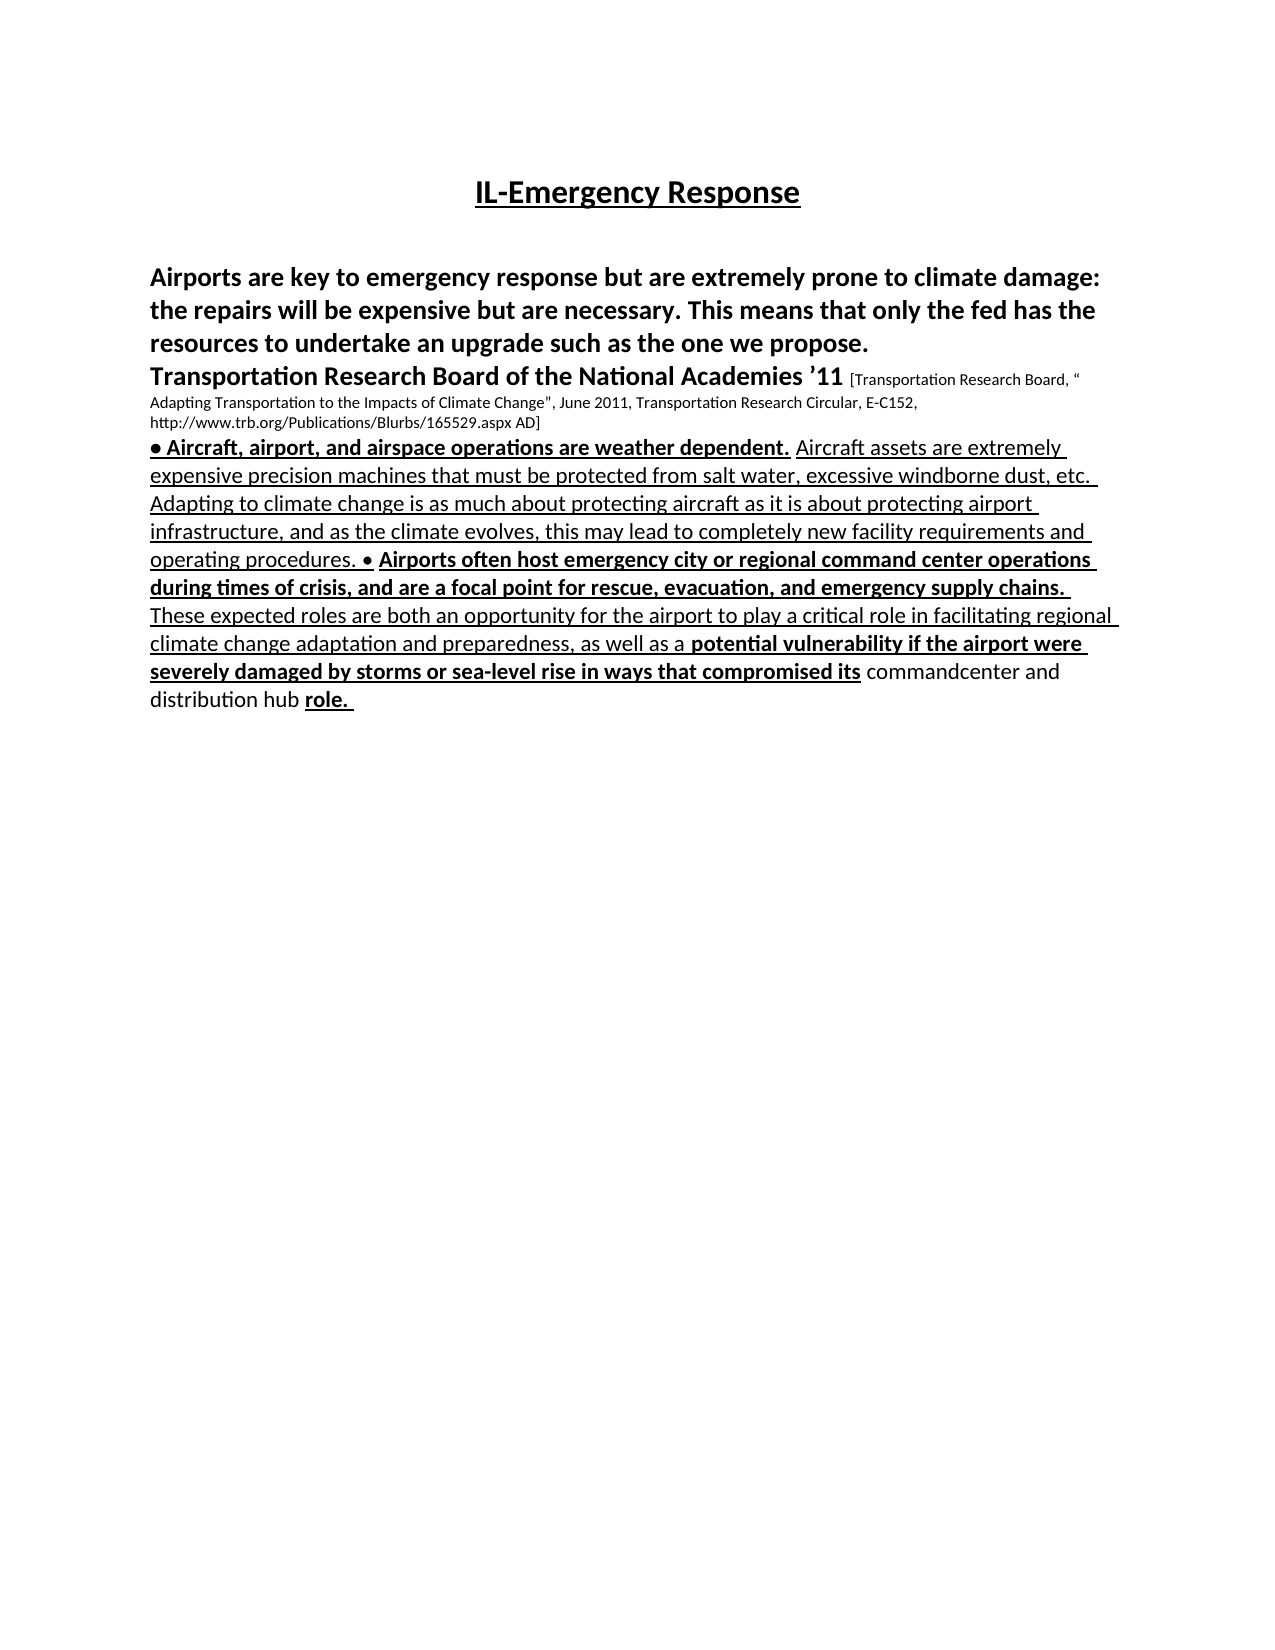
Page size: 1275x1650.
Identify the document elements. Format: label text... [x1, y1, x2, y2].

text • Aircraft, airport, and airspace operations are weather dependent. Aircraft assets are extremely expensive precision machines that must be protected from salt water, excessive windborne dust, etc. Adapting to climate change is as much about protecting aircraft as it is about protecting airport infrastructure, and as the climate evolves, this may lead to completely new facility requirements and operating procedures. • Airports often host emergency city or regional command center operations during times of crisis, and are a focal point for rescue, evacuation, and emergency supply chains. These expected roles are both an opportunity for the airport to play a critical role in facilitating regional climate change adaptation and preparedness, as well as a potential vulnerability if the airport were severely damaged by storms or sea-level rise in ways that compromised its commandcenter and distribution hub role. [150, 433, 1125, 741]
text Transportation Research Board of the National Academies ’11 [Transportation Research Board, “ Adapting Transportation to the Impacts of Climate Change”, June 2011, Transportation Research Circular, E-C152, http://www.trb.org/Publications/Blurbs/165529.aspx AD] [150, 359, 1125, 433]
subtitle Airports are key to emergency response but are extremely prone to climate damage: the repairs will be expensive but are necessary. This means that only the fed has the resources to undertake an upgrade such as the one we propose. [150, 260, 1125, 359]
subtitle IL-Emergency Response [150, 171, 1125, 212]
